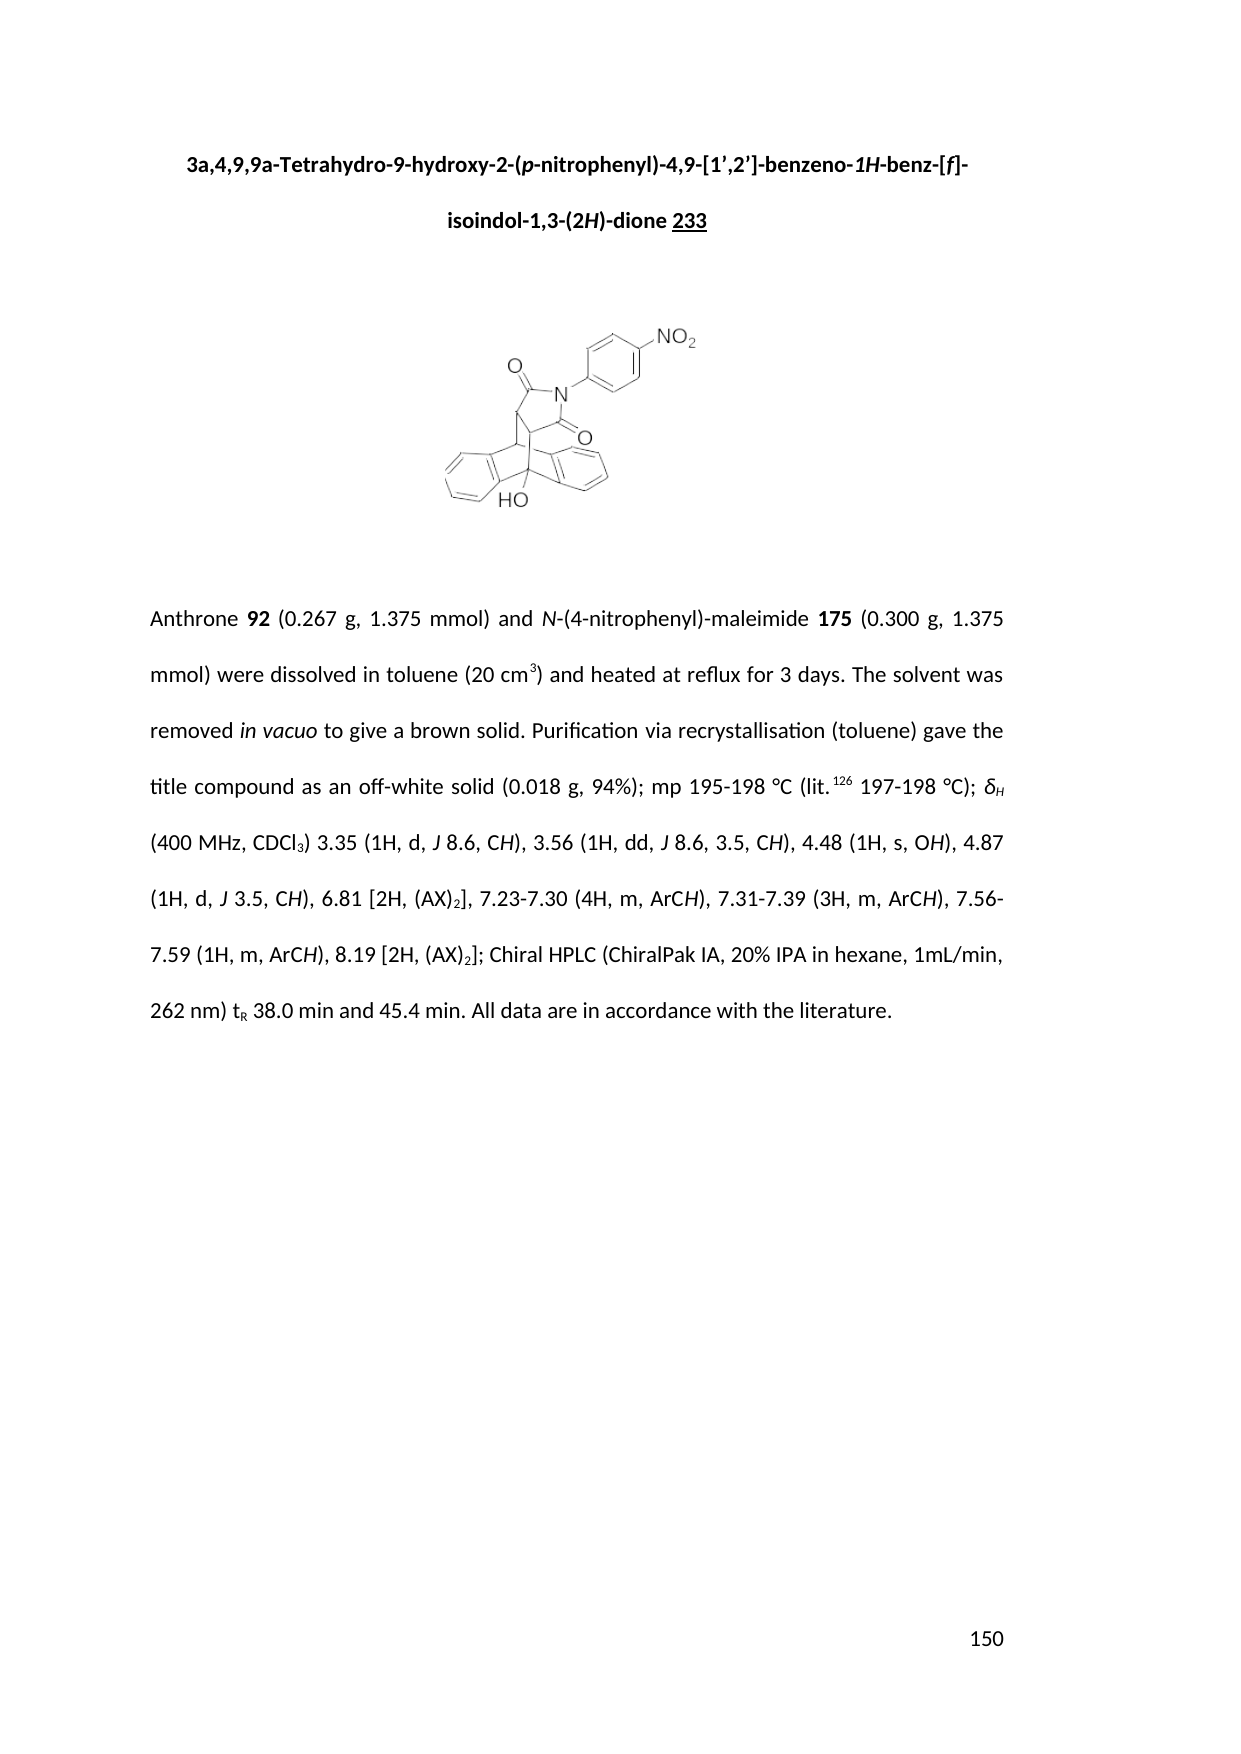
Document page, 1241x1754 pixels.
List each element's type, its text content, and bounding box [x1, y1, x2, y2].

text 3a,4,9,9a-Tetrahydro-9-hydroxy-2-(p-nitrophenyl)-4,9-[1’,2’]-benzeno-1H-benz-[f]-isoindol-1,3-(2H)-dione 233 [150, 150, 1004, 234]
text Anthrone 92 (0.267 g, 1.375 mmol) and N-(4-nitrophenyl)-maleimide 175 (0.300 g, 1.375 mmol) were dissolved in toluene (20 cm3) and heated at reflux for 3 days. The solvent was removed in vacuo to give a brown solid. Purification via recrystallisation (toluene) gave the title compound as an off-white solid (0.018 g, 94%); mp 195-198 °C (lit.126 197-198 °C); δH (400 MHz, CDCl3) 3.35 (1H, d, J 8.6, CH), 3.56 (1H, dd, J 8.6, 3.5, CH), 4.48 (1H, s, OH), 4.87 (1H, d, J 3.5, CH), 6.81 [2H, (AX)2], 7.23-7.30 (4H, m, ArCH), 7.31-7.39 (3H, m, ArCH), 7.56-7.59 (1H, m, ArCH), 8.19 [2H, (AX)2]; Chiral HPLC (ChiralPak IA, 20% IPA in hexane, 1mL/min, 262 nm) tR 38.0 min and 45.4 min. All data are in accordance with the literature. [150, 604, 1004, 1024]
